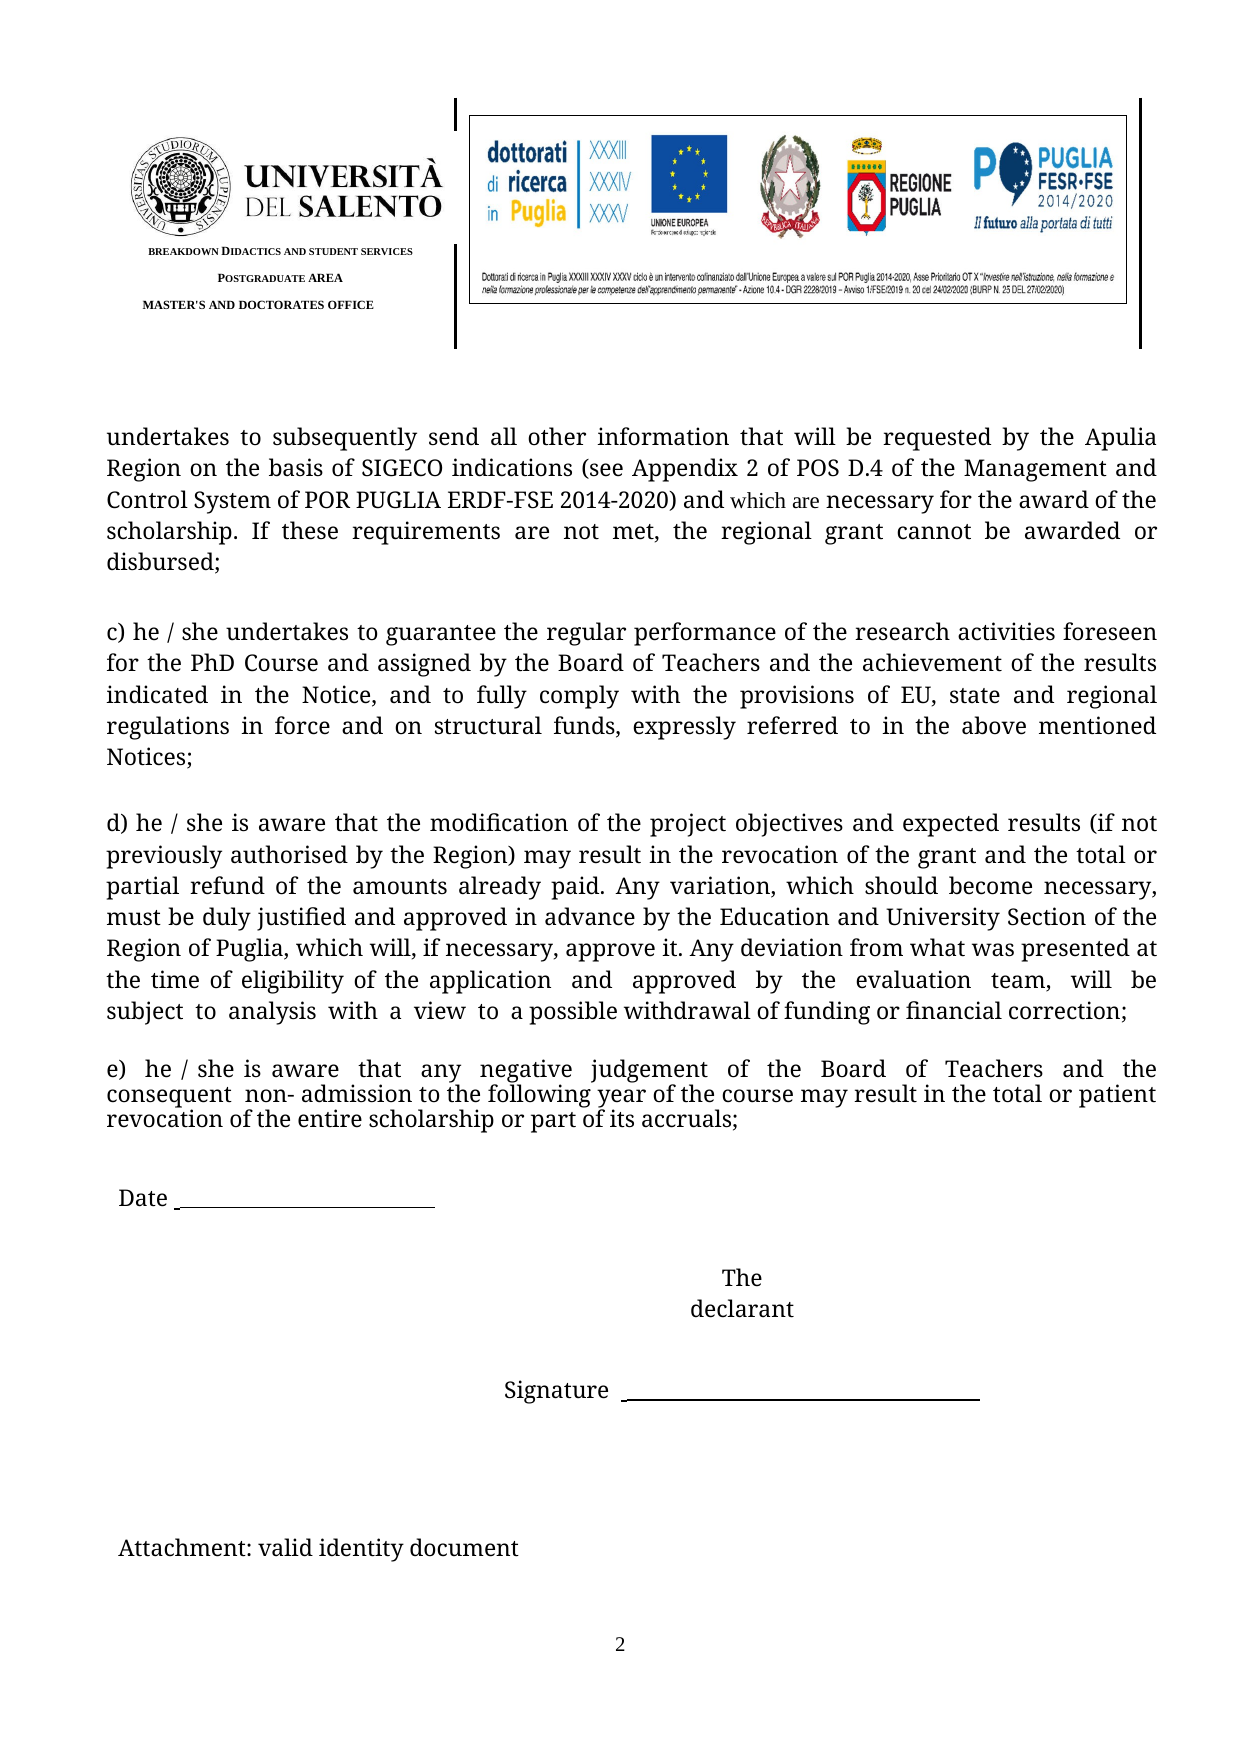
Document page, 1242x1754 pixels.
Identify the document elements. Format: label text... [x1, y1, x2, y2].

list he / she is aware that the modification of the project objectives and expected results (if not previously authorised by the Region) may result in the revocation of the grant and the total or partial refund of the amounts already paid. Any variation, which should become necessary, must be duly justified and approved in advance by the Education and University Section of the Region of Puglia, which will, if necessary, approve it. Any deviation from what was presented at the time of eligibility of the application and approved by the evaluation team, will be subject to analysis with a view to a possible withdrawal of funding or financial correction; [106, 807, 1158, 1026]
picture [470, 258, 1126, 303]
text Attachment: valid identity document [118, 1532, 1164, 1563]
text POSTGRADUATE AREA MASTER'S AND DOCTORATES OFFICE [142, 258, 381, 312]
text c) he / she undertakes to guarantee the regular performance of the research activities foreseen for the PhD Course and assigned by the Board of Teachers and the achievement of the results indicated in the Notice, and to fully comply with the provisions of EU, state and regional regulations in force and on structural funds, expressly referred to in the above mentioned Notices; [106, 616, 1158, 772]
text e) he / she is aware that any negative judgement of the Board of Teachers and the consequent non- admission to the following year of the course may result in the total or patient revocation of the entire scholarship or part of its accruals; [106, 1058, 1158, 1133]
picture [120, 131, 457, 244]
text Date [118, 1184, 1164, 1209]
text Signature [499, 1377, 985, 1402]
text The declarant [668, 1262, 816, 1324]
text undertakes to subsequently send all other information that will be requested by the Apulia Region on the basis of SIGECO indications (see Appendix 2 of POS D.4 of the Management and Control System of POR PUGLIA ERDF-FSE 2014-2020) and which are necessary for the award of the scholarship. If these requirements are not met, the regional grant cannot be awarded or disbursed; [106, 421, 1158, 577]
picture [470, 116, 1126, 243]
text BREAKDOWN DIDACTICS AND STUDENT SERVICES [148, 243, 1164, 258]
